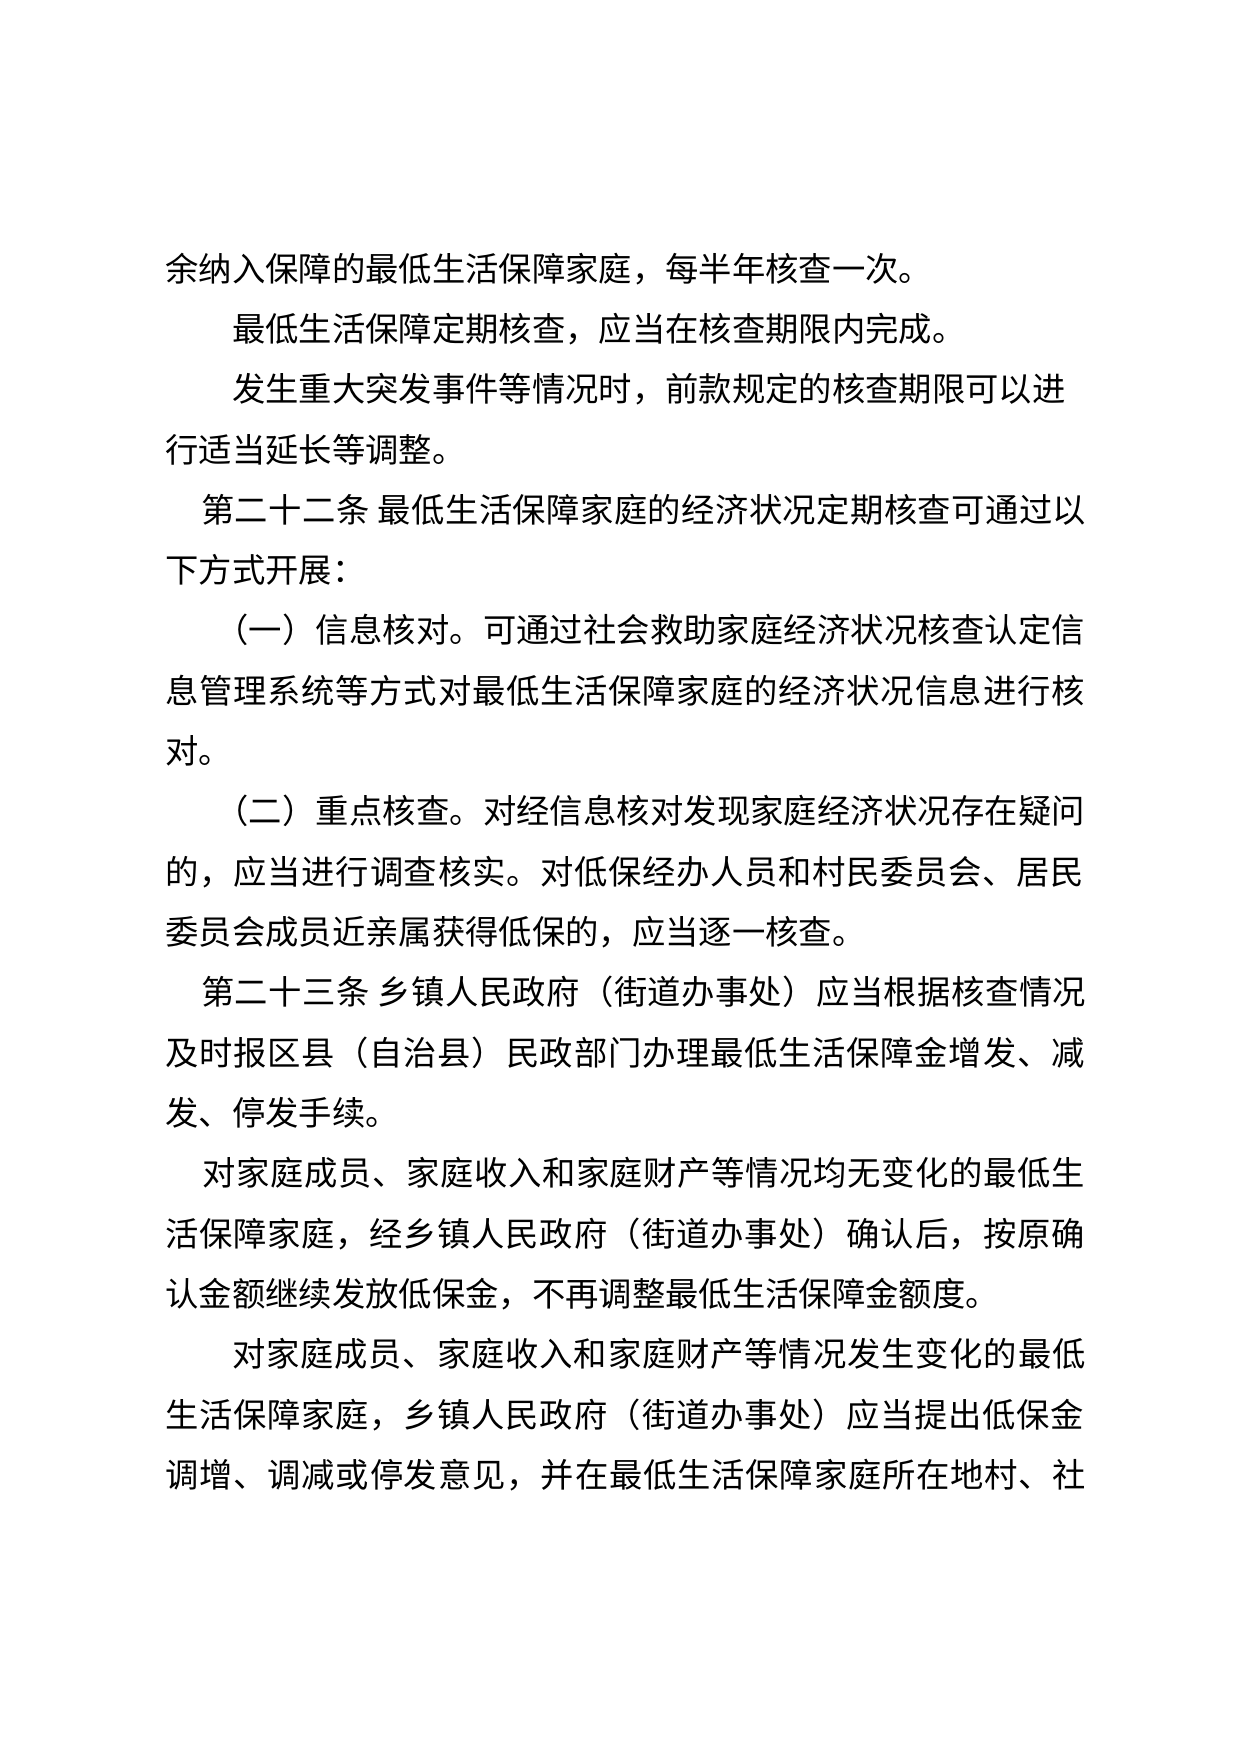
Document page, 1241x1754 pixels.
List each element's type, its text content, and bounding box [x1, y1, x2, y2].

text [165, 1318, 1087, 1499]
text 发生重大突发事件等情况时，前款规定的核查期限可以进行适当延长等调整。 [165, 353, 1087, 474]
text 最低生活保障定期核查，应当在核查期限内完成。 [165, 293, 1087, 353]
text （二）重点核查。对经信息核对发现家庭经济状况存在疑问的，应当进行调查核实。对低保经办人员和村民委员会、居民委员会成员近亲属获得低保的，应当逐一核查。 [165, 776, 1087, 957]
text （一）信息核对。可通过社会救助家庭经济状况核查认定信息管理系统等方式对最低生活保障家庭的经济状况信息进行核对。 [165, 595, 1087, 776]
text 第二十三条 乡镇人民政府（街道办事处）应当根据核查情况及时报区县（自治县）民政部门办理最低生活保障金增发、减发、停发手续。 [165, 957, 1087, 1137]
text 第二十二条 最低生活保障家庭的经济状况定期核查可通过以下方式开展： [165, 474, 1087, 595]
text 对家庭成员、家庭收入和家庭财产等情况均无变化的最低生活保障家庭，经乡镇人民政府（街道办事处）确认后，按原确认金额继续发放低保金，不再调整最低生活保障金额度。 [165, 1137, 1087, 1318]
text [165, 233, 1087, 293]
